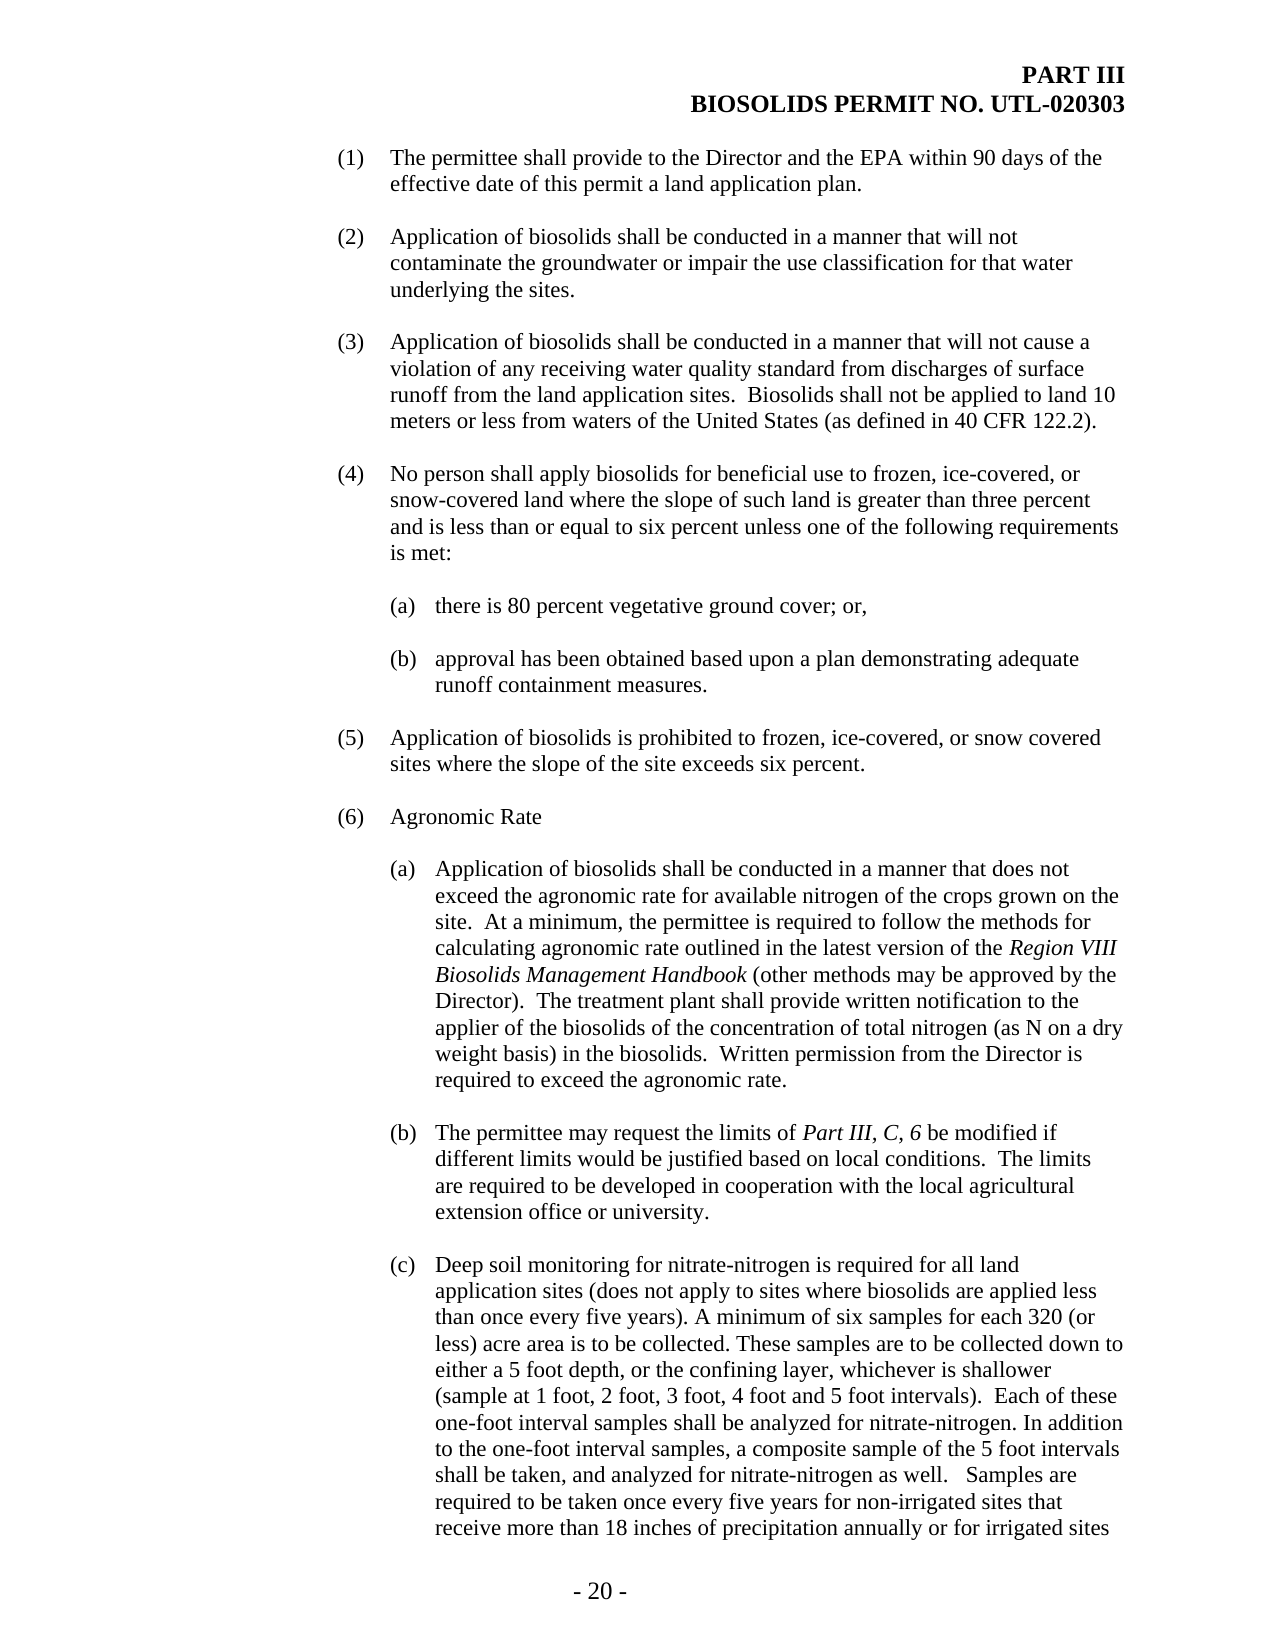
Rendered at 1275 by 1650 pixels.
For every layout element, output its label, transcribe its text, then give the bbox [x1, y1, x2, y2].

list The permittee may request the limits of Part III, C, 6 be modified if different limits would be justified based on local conditions. The limits are required to be developed in cooperation with the local agricultural extension office or university. [390, 1119, 1125, 1224]
list Application of biosolids shall be conducted in a manner that will not contaminate the groundwater or impair the use classification for that water underlying the sites. [337, 223, 1125, 302]
list there is 80 percent vegetative ground cover; or, [390, 592, 1125, 618]
list Deep soil monitoring for nitrate-nitrogen is required for all land application sites (does not apply to sites where biosolids are applied less than once every five years). A minimum of six samples for each 320 (or less) acre area is to be collected. These samples are to be collected down to either a 5 foot depth, or the confining layer, whichever is shallower (sample at 1 foot, 2 foot, 3 foot, 4 foot and 5 foot intervals). Each of these one-foot interval samples shall be analyzed for nitrate-nitrogen. In addition to the one-foot interval samples, a composite sample of the 5 foot intervals shall be taken, and analyzed for nitrate-nitrogen as well. Samples are required to be taken once every five years for non-irrigated sites that receive more than 18 inches of precipitation annually or for irrigated sites [390, 1251, 1125, 1541]
list Application of biosolids is prohibited to frozen, ice-covered, or snow covered sites where the slope of the site exceeds six percent. [337, 724, 1125, 776]
list Agronomic Rate [337, 803, 1125, 829]
list No person shall apply biosolids for beneficial use to frozen, ice-covered, or snow-covered land where the slope of such land is greater than three percent and is less than or equal to six percent unless one of the following requirements is met: [337, 460, 1125, 566]
list The permittee shall provide to the Director and the EPA within 90 days of the effective date of this permit a land application plan. [337, 144, 1125, 197]
list Application of biosolids shall be conducted in a manner that will not cause a violation of any receiving water quality standard from discharges of surface runoff from the land application sites. Biosolids shall not be applied to land 10 meters or less from waters of the United States (as defined in 40 CFR 122.2). [337, 328, 1125, 434]
list approval has been obtained based upon a plan demonstrating adequate runoff containment measures. [390, 644, 1125, 697]
list Application of biosolids shall be conducted in a manner that does not exceed the agronomic rate for available nitrogen of the crops grown on the site. At a minimum, the permittee is required to follow the methods for calculating agronomic rate outlined in the latest version of the Region VIII Biosolids Management Handbook (other methods may be approved by the Director). The treatment plant shall provide written notification to the applier of the biosolids of the concentration of total nitrogen (as N on a dry weight basis) in the biosolids. Written permission from the Director is required to exceed the agronomic rate. [390, 855, 1125, 1093]
